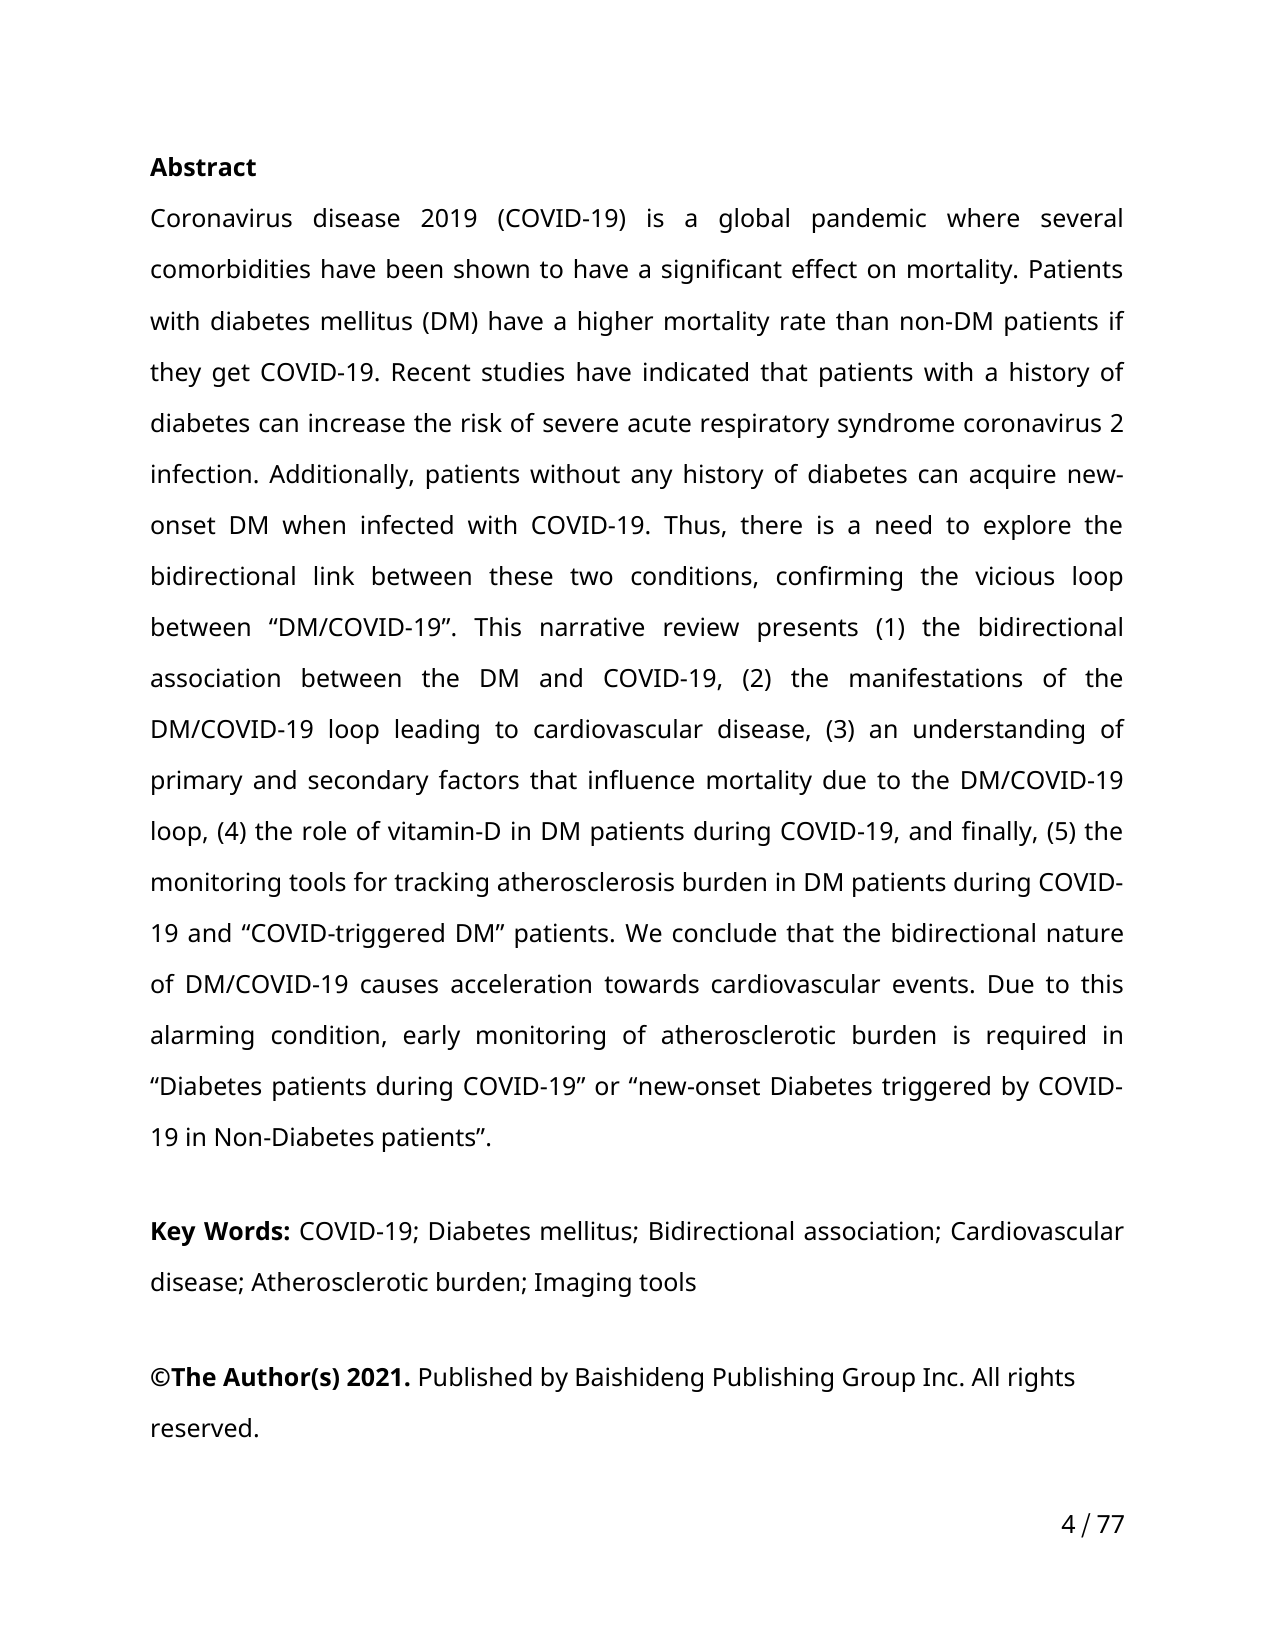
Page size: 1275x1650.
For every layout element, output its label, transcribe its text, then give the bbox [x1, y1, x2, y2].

text Abstract [150, 150, 1125, 184]
text Key Words: COVID-19; Diabetes mellitus; Bidirectional association; Cardiovascular disease; Atherosclerotic burden; Imaging tools [150, 1214, 1125, 1299]
text Coronavirus disease 2019 (COVID-19) is a global pandemic where several comorbidities have been shown to have a significant effect on mortality. Patients with diabetes mellitus (DM) have a higher mortality rate than non-DM patients if they get COVID-19. Recent studies have indicated that patients with a history of diabetes can increase the risk of severe acute respiratory syndrome coronavirus 2 infection. Additionally, patients without any history of diabetes can acquire new-onset DM when infected with COVID-19. Thus, there is a need to explore the bidirectional link between these two conditions, confirming the vicious loop between “DM/COVID-19”. This narrative review presents (1) the bidirectional association between the DM and COVID-19, (2) the manifestations of the DM/COVID-19 loop leading to cardiovascular disease, (3) an understanding of primary and secondary factors that influence mortality due to the DM/COVID-19 loop, (4) the role of vitamin-D in DM patients during COVID-19, and finally, (5) the monitoring tools for tracking atherosclerosis burden in DM patients during COVID-19 and “COVID-triggered DM” patients. We conclude that the bidirectional nature of DM/COVID-19 causes acceleration towards cardiovascular events. Due to this alarming condition, early monitoring of atherosclerotic burden is required in “Diabetes patients during COVID-19” or “new-onset Diabetes triggered by COVID-19 in Non-Diabetes patients”. [150, 201, 1125, 1154]
text ©The Author(s) 2021. Published by Baishideng Publishing Group Inc. All rights reserved. [150, 1359, 1125, 1444]
